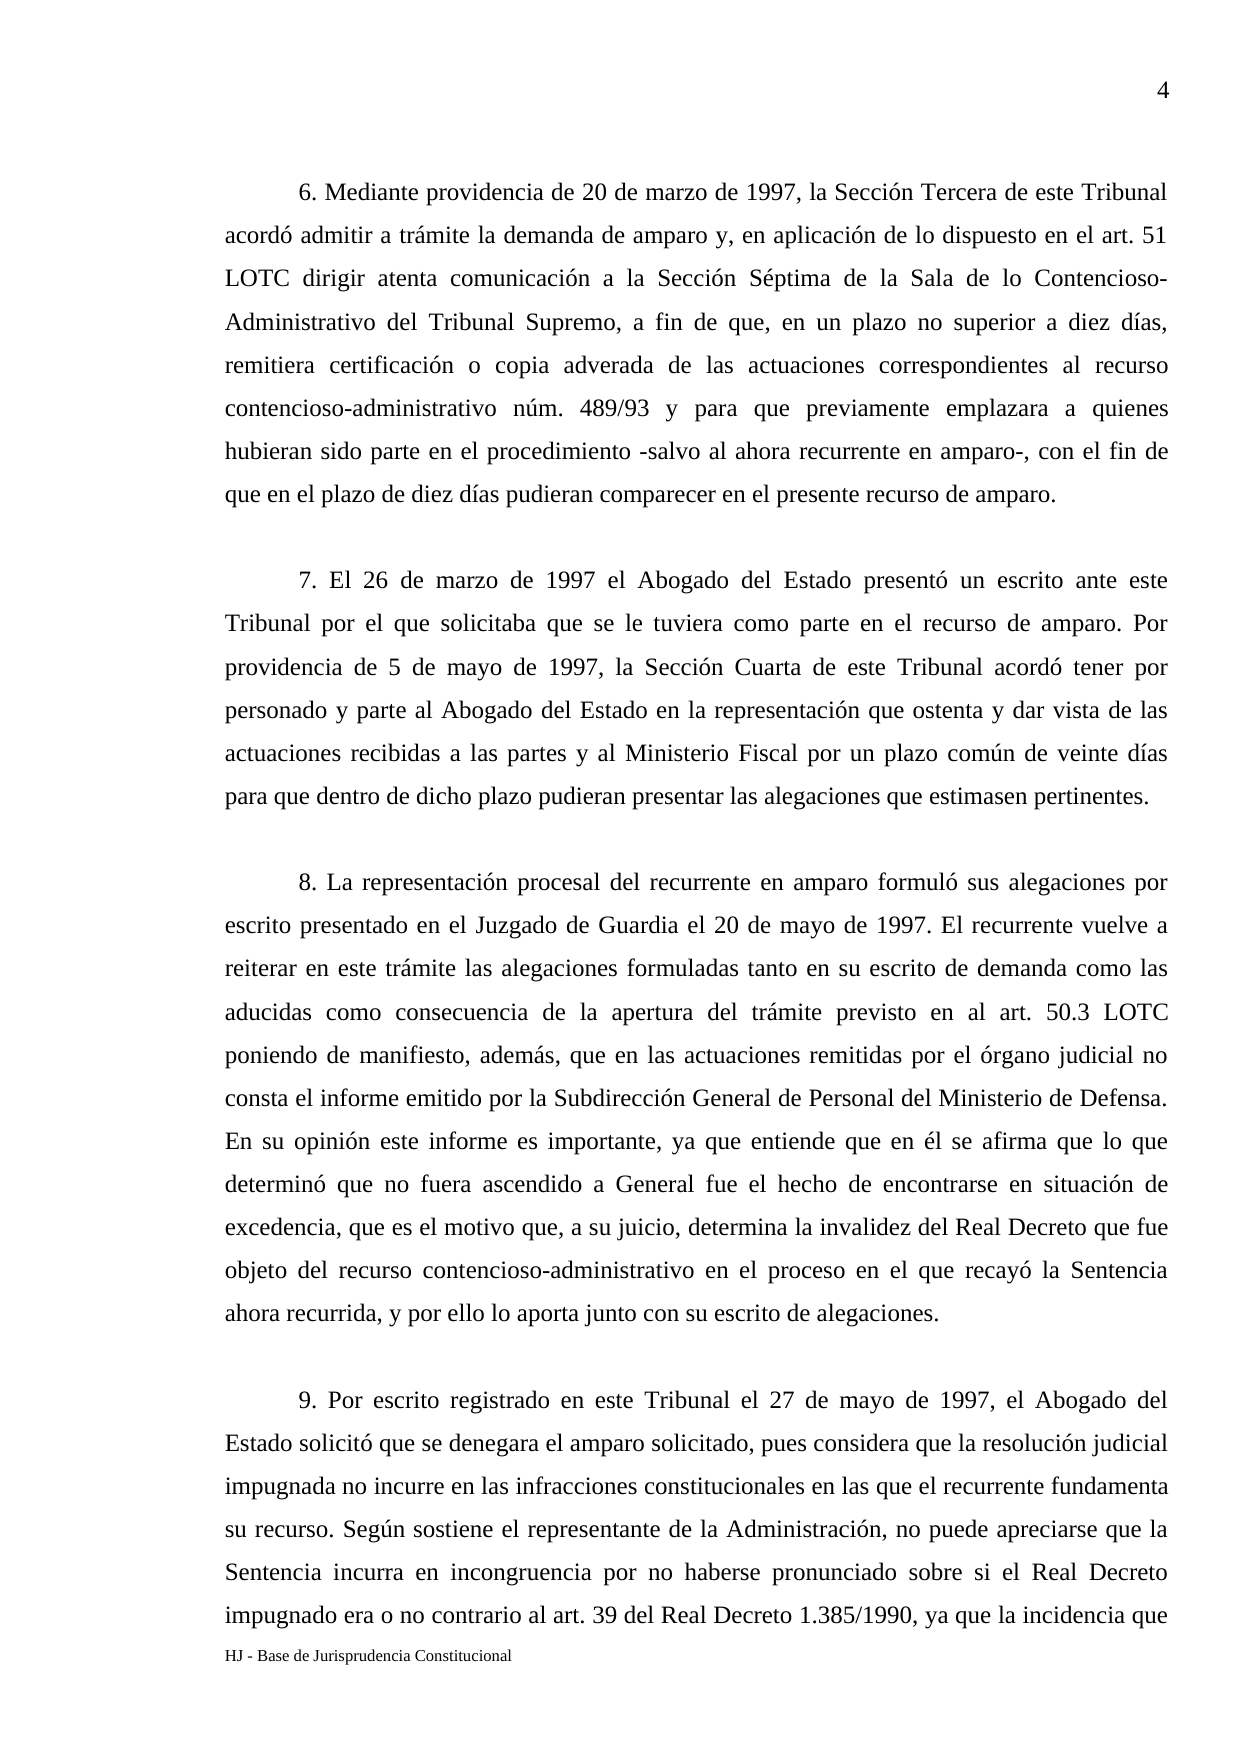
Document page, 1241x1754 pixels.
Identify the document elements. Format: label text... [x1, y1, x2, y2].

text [224, 1385, 1169, 1629]
text 8. La representación procesal del recurrente en amparo formuló sus alegaciones por escrito presentado en el Juzgado de Guardia el 20 de mayo de 1997. El recurrente vuelve a reiterar en este trámite las alegaciones formuladas tanto en su escrito de demanda como las aducidas como consecuencia de la apertura del trámite previsto en al art. 50.3 LOTC poniendo de manifiesto, además, que en las actuaciones remitidas por el órgano judicial no consta el informe emitido por la Subdirección General de Personal del Ministerio de Defensa. En su opinión este informe es importante, ya que entiende que en él se afirma que lo que determinó que no fuera ascendido a General fue el hecho de encontrarse en situación de excedencia, que es el motivo que, a su juicio, determina la invalidez del Real Decreto que fue objeto del recurso contencioso-administrativo en el proceso en el que recayó la Sentencia ahora recurrida, y por ello lo aporta junto con su escrito de alegaciones. [224, 867, 1169, 1327]
text 6. Mediante providencia de 20 de marzo de 1997, la Sección Tercera de este Tribunal acordó admitir a trámite la demanda de amparo y, en aplicación de lo dispuesto en el art. 51 LOTC dirigir atenta comunicación a la Sección Séptima de la Sala de lo Contencioso- Administrativo del Tribunal Supremo, a fin de que, en un plazo no superior a diez días, remitiera certificación o copia adverada de las actuaciones correspondientes al recurso contencioso-administrativo núm. 489/93 y para que previamente emplazara a quienes hubieran sido parte en el procedimiento -salvo al ahora recurrente en amparo-, con el fin de que en el plazo de diez días pudieran comparecer en el presente recurso de amparo. [224, 177, 1169, 508]
text 7. El 26 de marzo de 1997 el Abogado del Estado presentó un escrito ante este Tribunal por el que solicitaba que se le tuviera como parte en el recurso de amparo. Por providencia de 5 de mayo de 1997, la Sección Cuarta de este Tribunal acordó tener por personado y parte al Abogado del Estado en la representación que ostenta y dar vista de las actuaciones recibidas a las partes y al Ministerio Fiscal por un plazo común de veinte días para que dentro de dicho plazo pudieran presentar las alegaciones que estimasen pertinentes. [224, 565, 1169, 810]
